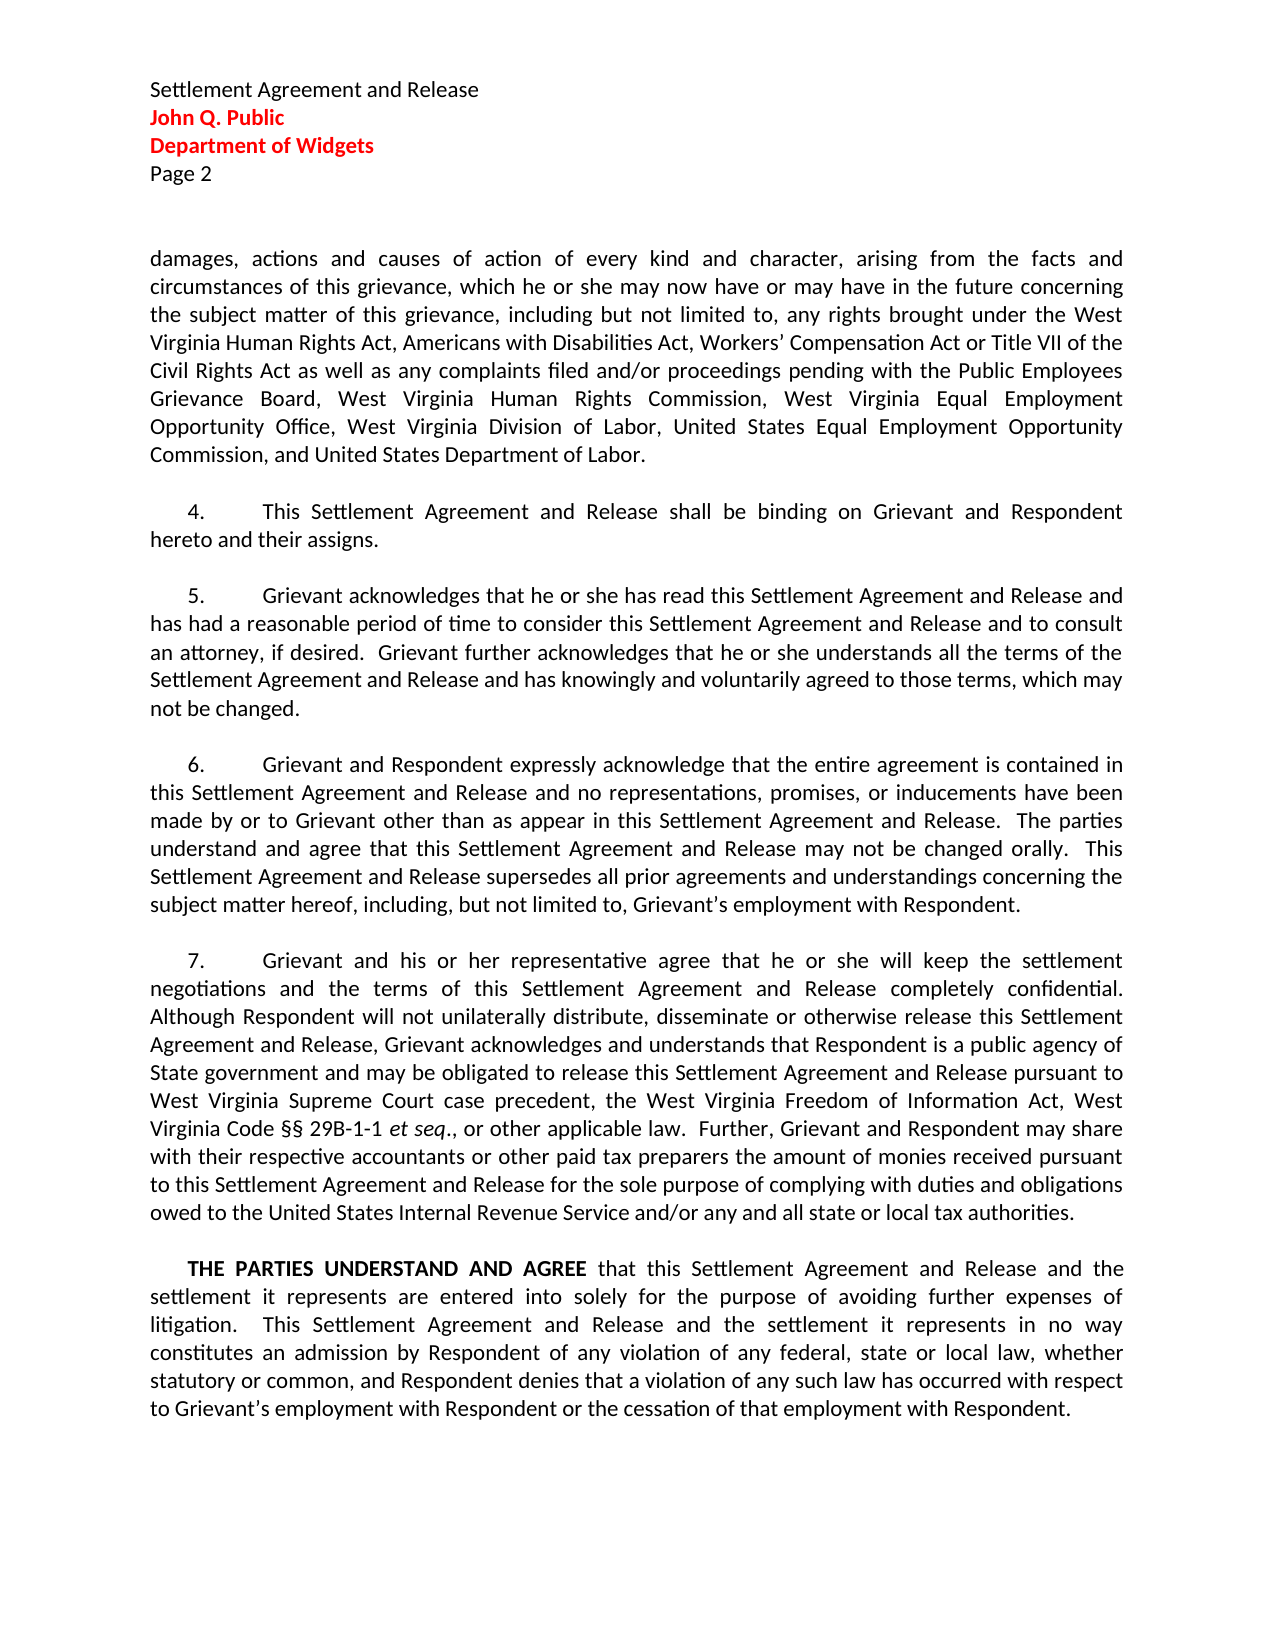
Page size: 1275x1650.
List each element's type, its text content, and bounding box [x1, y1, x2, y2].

text THE PARTIES UNDERSTAND AND AGREE that this Settlement Agreement and Release and the settlement it represents are entered into solely for the purpose of avoiding further expenses of litigation. This Settlement Agreement and Release and the settlement it represents in no way constitutes an admission by Respondent of any violation of any federal, state or local law, whether statutory or common, and Respondent denies that a violation of any such law has occurred with respect to Grievant’s employment with Respondent or the cessation of that employment with Respondent. [150, 1254, 1125, 1422]
text 4. This Settlement Agreement and Release shall be binding on Grievant and Respondent hereto and their assigns. [150, 497, 1125, 553]
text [150, 244, 1125, 468]
text 6. Grievant and Respondent expressly acknowledge that the entire agreement is contained in this Settlement Agreement and Release and no representations, promises, or inducements have been made by or to Grievant other than as appear in this Settlement Agreement and Release. The parties understand and agree that this Settlement Agreement and Release may not be changed orally. This Settlement Agreement and Release supersedes all prior agreements and understandings concerning the subject matter hereof, including, but not limited to, Grievant’s employment with Respondent. [150, 750, 1125, 918]
text 5. Grievant acknowledges that he or she has read this Settlement Agreement and Release and has had a reasonable period of time to consider this Settlement Agreement and Release and to consult an attorney, if desired. Grievant further acknowledges that he or she understands all the terms of the Settlement Agreement and Release and has knowingly and voluntarily agreed to those terms, which may not be changed. [150, 582, 1125, 722]
text 7. Grievant and his or her representative agree that he or she will keep the settlement negotiations and the terms of this Settlement Agreement and Release completely confidential. Although Respondent will not unilaterally distribute, disseminate or otherwise release this Settlement Agreement and Release, Grievant acknowledges and understands that Respondent is a public agency of State government and may be obligated to release this Settlement Agreement and Release pursuant to West Virginia Supreme Court case precedent, the West Virginia Freedom of Information Act, West Virginia Code §§ 29B-1-1 et seq., or other applicable law. Further, Grievant and Respondent may share with their respective accountants or other paid tax preparers the amount of monies received pursuant to this Settlement Agreement and Release for the sole purpose of complying with duties and obligations owed to the United States Internal Revenue Service and/or any and all state or local tax authorities. [150, 946, 1125, 1226]
